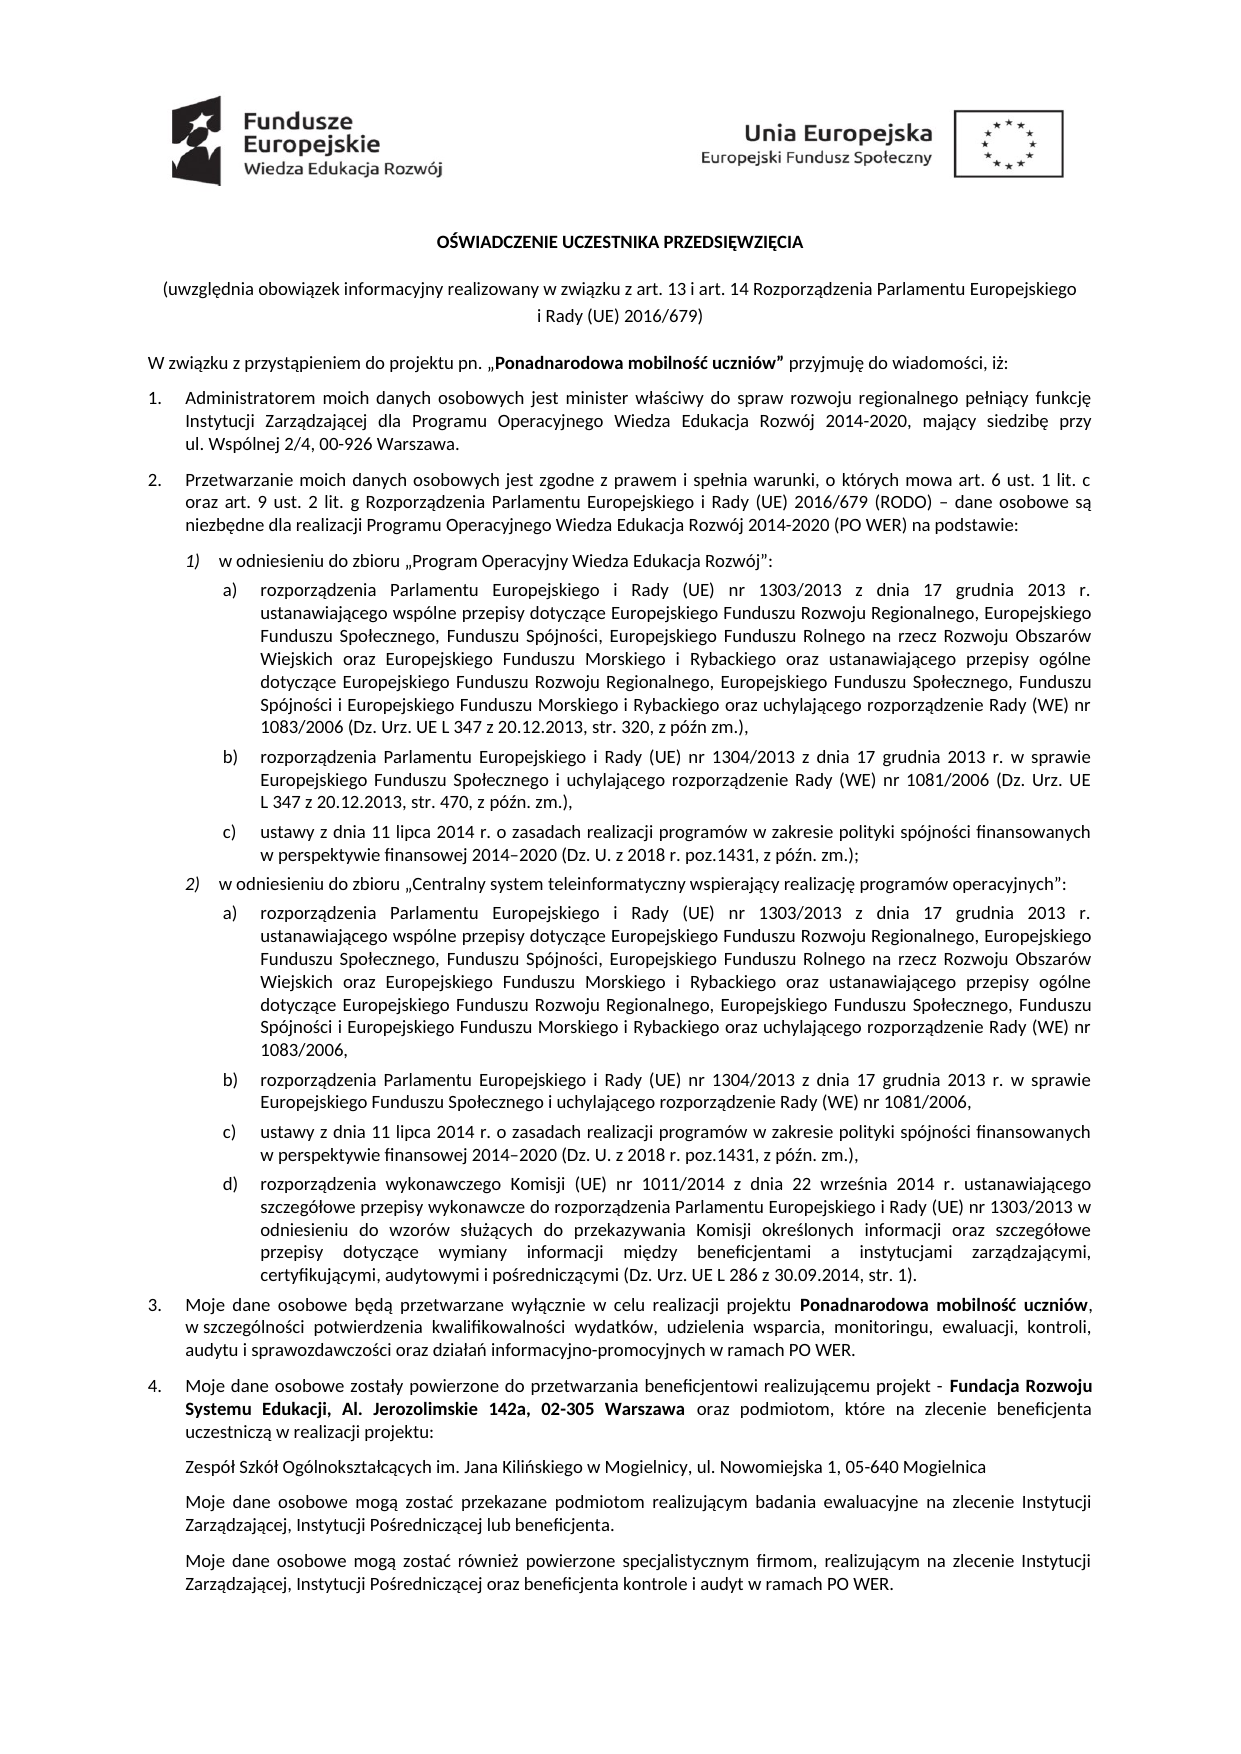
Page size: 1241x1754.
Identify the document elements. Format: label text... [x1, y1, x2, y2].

list w odniesieniu do zbioru „Program Operacyjny Wiedza Edukacja Rozwój”: [185, 549, 1093, 572]
text W związku z przystąpieniem do projektu pn. „Ponadnarodowa mobilność uczniów” przyjmuję do wiadomości, iż: [148, 351, 1093, 374]
text Moje dane osobowe mogą zostać przekazane podmiotom realizującym badania ewaluacyjne na zlecenie Instytucji Zarządzającej, Instytucji Pośredniczącej lub beneficjenta. [185, 1491, 1093, 1537]
list ustawy z dnia 11 lipca 2014 r. o zasadach realizacji programów w zakresie polityki spójności finansowanych w perspektywie finansowej 2014–2020 (Dz. U. z 2018 r. poz.1431, z późn. zm.), [223, 1120, 1093, 1166]
text Moje dane osobowe mogą zostać również powierzone specjalistycznym firmom, realizującym na zlecenie Instytucji Zarządzającej, Instytucji Pośredniczącej oraz beneficjenta kontrole i audyt w ramach PO WER. [185, 1549, 1093, 1595]
list Przetwarzanie moich danych osobowych jest zgodne z prawem i spełnia warunki, o których mowa art. 6 ust. 1 lit. c oraz art. 9 ust. 2 lit. g Rozporządzenia Parlamentu Europejskiego i Rady (UE) 2016/679 (RODO) – dane osobowe są niezbędne dla realizacji Programu Operacyjnego Wiedza Edukacja Rozwój 2014-2020 (PO WER) na podstawie: [148, 468, 1093, 537]
list rozporządzenia Parlamentu Europejskiego i Rady (UE) nr 1304/2013 z dnia 17 grudnia 2013 r. w sprawie Europejskiego Funduszu Społecznego i uchylającego rozporządzenie Rady (WE) nr 1081/2006, [223, 1068, 1093, 1114]
picture [147, 73, 1093, 206]
text Zespół Szkół Ogólnokształcących im. Jana Kilińskiego w Mogielnicy, ul. Nowomiejska 1, 05-640 Mogielnica [185, 1455, 1093, 1478]
text (uwzględnia obowiązek informacyjny realizowany w związku z art. 13 i art. 14 Rozporządzenia Parlamentu Europejskiego i Rady (UE) 2016/679) [148, 278, 1093, 327]
list ustawy z dnia 11 lipca 2014 r. o zasadach realizacji programów w zakresie polityki spójności finansowanych w perspektywie finansowej 2014–2020 (Dz. U. z 2018 r. poz.1431, z późn. zm.); [223, 820, 1093, 866]
list rozporządzenia Parlamentu Europejskiego i Rady (UE) nr 1304/2013 z dnia 17 grudnia 2013 r. w sprawie Europejskiego Funduszu Społecznego i uchylającego rozporządzenie Rady (WE) nr 1081/2006 (Dz. Urz. UE L 347 z 20.12.2013, str. 470, z późn. zm.), [223, 745, 1093, 814]
list rozporządzenia Parlamentu Europejskiego i Rady (UE) nr 1303/2013 z dnia 17 grudnia 2013 r. ustanawiającego wspólne przepisy dotyczące Europejskiego Funduszu Rozwoju Regionalnego, Europejskiego Funduszu Społecznego, Funduszu Spójności, Europejskiego Funduszu Rolnego na rzecz Rozwoju Obszarów Wiejskich oraz Europejskiego Funduszu Morskiego i Rybackiego oraz ustanawiającego przepisy ogólne dotyczące Europejskiego Funduszu Rozwoju Regionalnego, Europejskiego Funduszu Społecznego, Funduszu Spójności i Europejskiego Funduszu Morskiego i Rybackiego oraz uchylającego rozporządzenie Rady (WE) nr 1083/2006, [223, 901, 1093, 1062]
text OŚWIADCZENIE UCZESTNIKA PRZEDSIĘWZIĘCIA [148, 230, 1093, 253]
list rozporządzenia Parlamentu Europejskiego i Rady (UE) nr 1303/2013 z dnia 17 grudnia 2013 r. ustanawiającego wspólne przepisy dotyczące Europejskiego Funduszu Rozwoju Regionalnego, Europejskiego Funduszu Społecznego, Funduszu Spójności, Europejskiego Funduszu Rolnego na rzecz Rozwoju Obszarów Wiejskich oraz Europejskiego Funduszu Morskiego i Rybackiego oraz ustanawiającego przepisy ogólne dotyczące Europejskiego Funduszu Rozwoju Regionalnego, Europejskiego Funduszu Społecznego, Funduszu Spójności i Europejskiego Funduszu Morskiego i Rybackiego oraz uchylającego rozporządzenie Rady (WE) nr 1083/2006 (Dz. Urz. UE L 347 z 20.12.2013, str. 320, z późn zm.), [223, 578, 1093, 739]
list w odniesieniu do zbioru „Centralny system teleinformatyczny wspierający realizację programów operacyjnych”: [185, 872, 1093, 895]
list Administratorem moich danych osobowych jest minister właściwy do spraw rozwoju regionalnego pełniący funkcję Instytucji Zarządzającej dla Programu Operacyjnego Wiedza Edukacja Rozwój 2014-2020, mający siedzibę przy ul. Wspólnej 2/4, 00-926 Warszawa. [148, 387, 1093, 455]
list rozporządzenia wykonawczego Komisji (UE) nr 1011/2014 z dnia 22 września 2014 r. ustanawiającego szczegółowe przepisy wykonawcze do rozporządzenia Parlamentu Europejskiego i Rady (UE) nr 1303/2013 w odniesieniu do wzorów służących do przekazywania Komisji określonych informacji oraz szczegółowe przepisy dotyczące wymiany informacji między beneficjentami a instytucjami zarządzającymi, certyfikującymi, audytowymi i pośredniczącymi (Dz. Urz. UE L 286 z 30.09.2014, str. 1). [223, 1172, 1093, 1287]
list Moje dane osobowe zostały powierzone do przetwarzania beneficjentowi realizującemu projekt - Fundacja Rozwoju Systemu Edukacji, Al. Jerozolimskie 142a, 02-305 Warszawa oraz podmiotom, które na zlecenie beneficjenta uczestniczą w realizacji projektu: [148, 1374, 1093, 1443]
list Moje dane osobowe będą przetwarzane wyłącznie w celu realizacji projektu Ponadnarodowa mobilność uczniów, w szczególności potwierdzenia kwalifikowalności wydatków, udzielenia wsparcia, monitoringu, ewaluacji, kontroli, audytu i sprawozdawczości oraz działań informacyjno-promocyjnych w ramach PO WER. [148, 1293, 1093, 1362]
